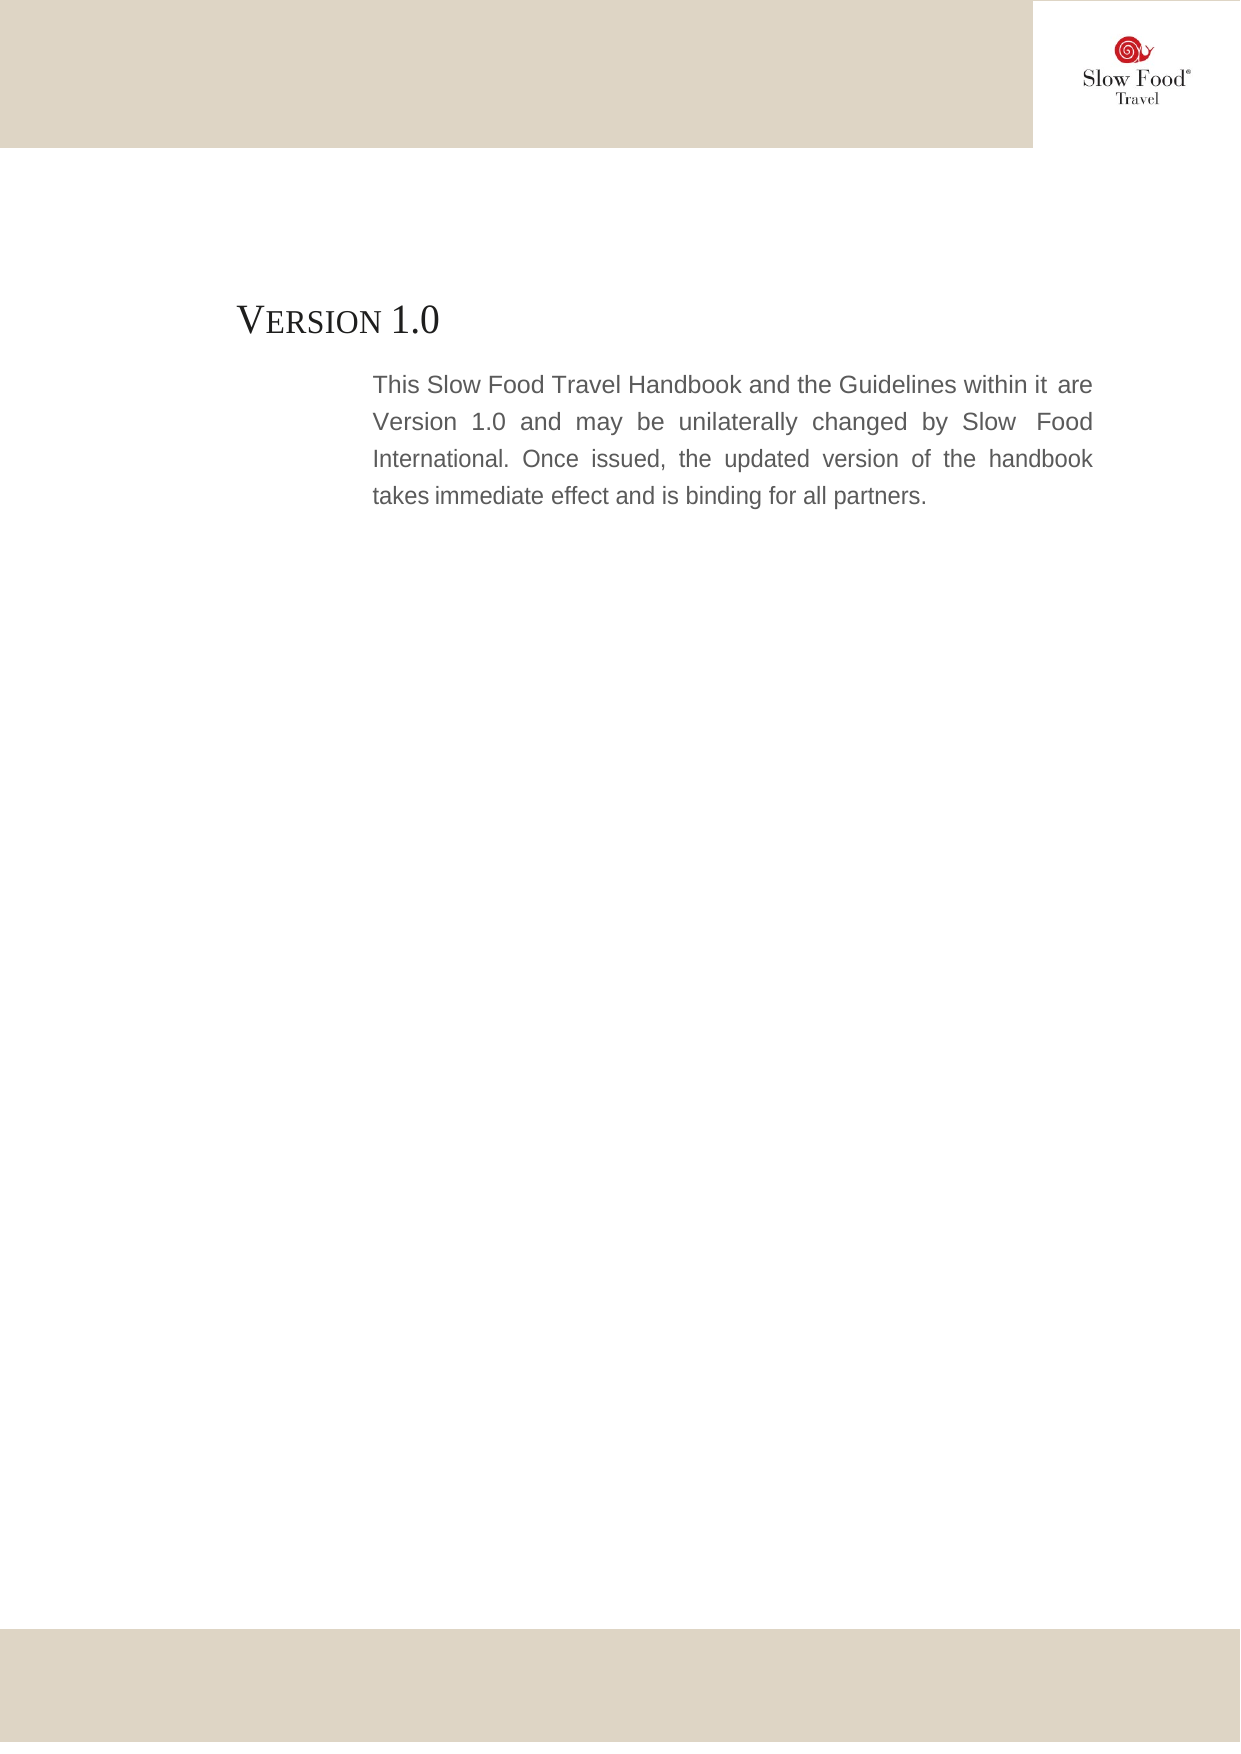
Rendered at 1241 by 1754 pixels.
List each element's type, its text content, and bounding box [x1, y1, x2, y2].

text This Slow Food Travel Handbook and the Guidelines within it are Version 1.0 and may be unilaterally changed by Slow Food International. Once issued, the updated version of the handbook takes immediate effect and is binding for all partners. [372, 370, 1093, 509]
picture [1033, 1, 1241, 148]
text VERSION 1.0 [236, 294, 1090, 342]
